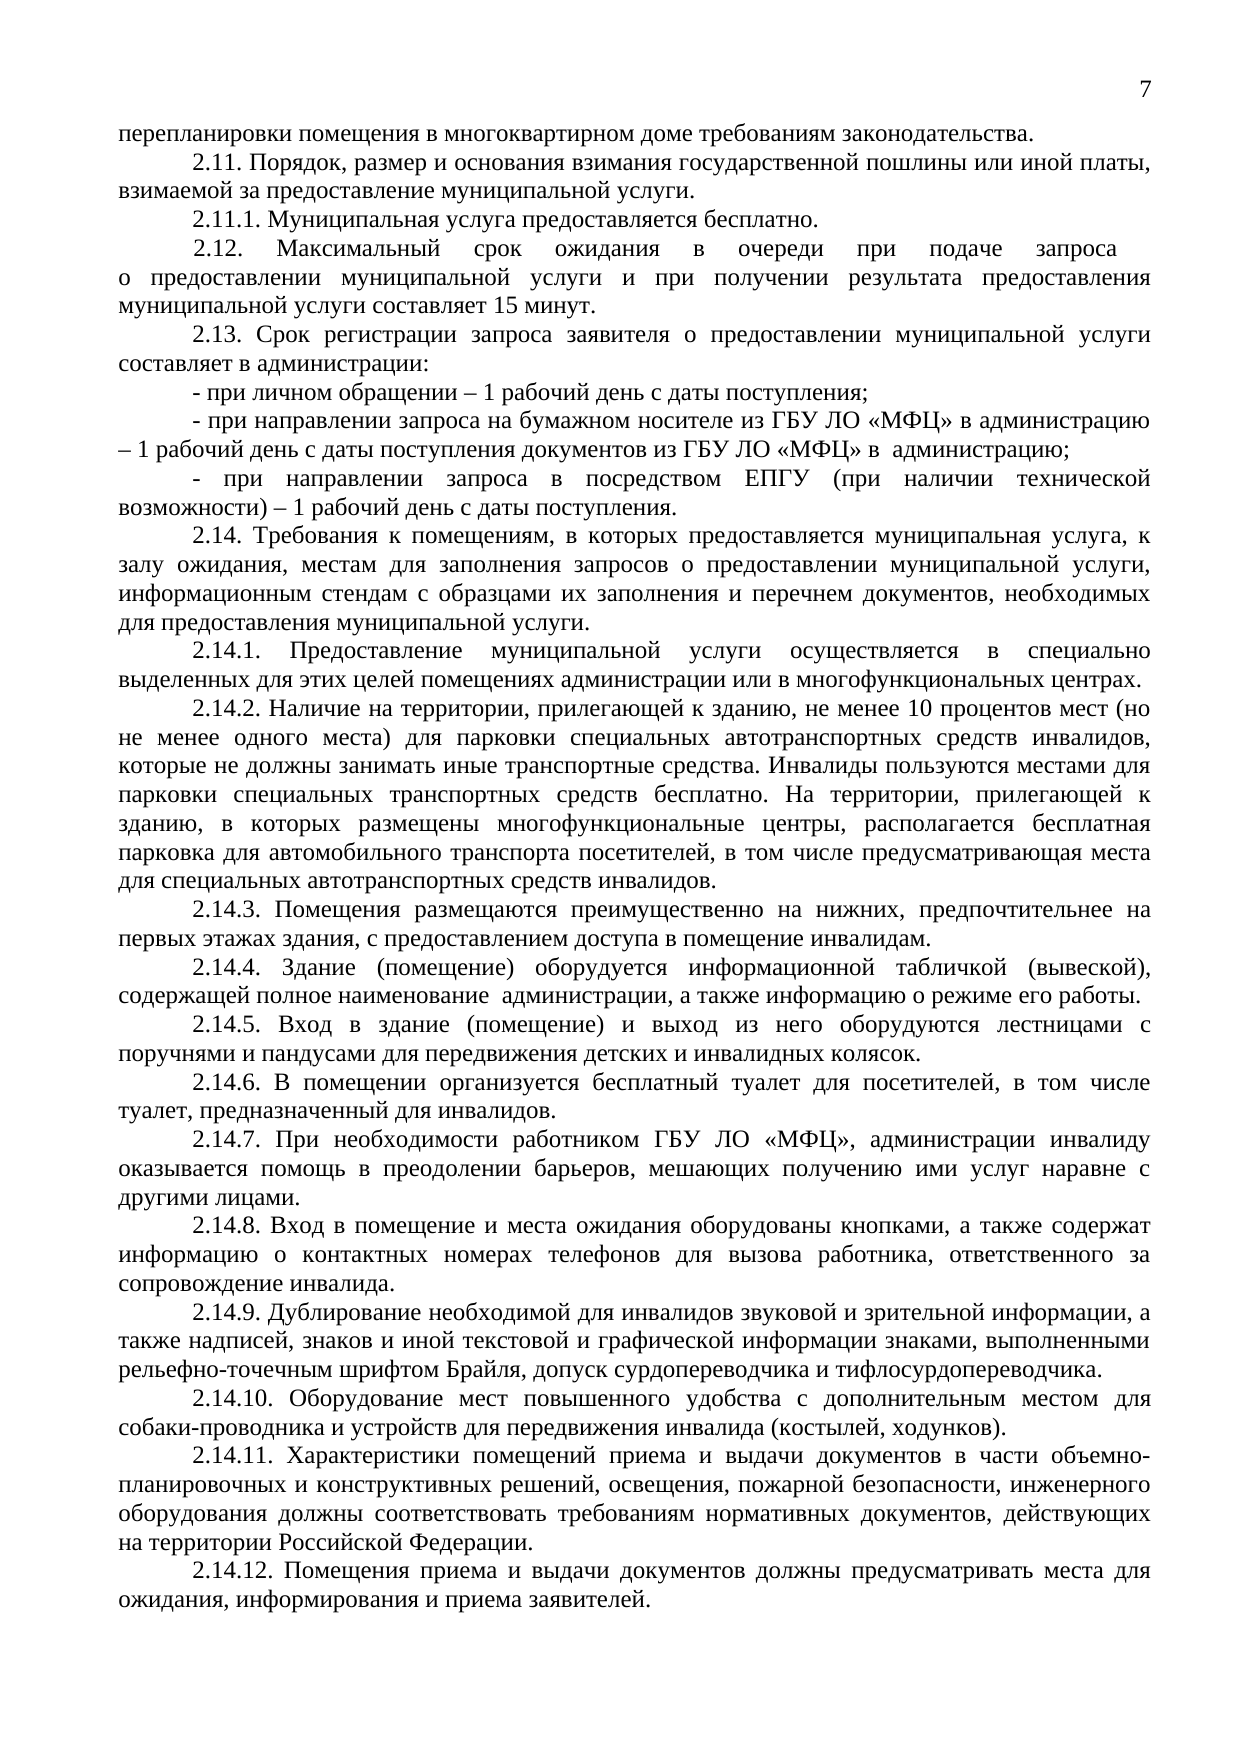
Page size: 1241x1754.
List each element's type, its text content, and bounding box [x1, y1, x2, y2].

text 2.14.7. При необходимости работником ГБУ ЛО «МФЦ», администрации инвалиду оказывается помощь в преодолении барьеров, мешающих получению ими услуг наравне с другими лицами. [118, 1124, 1152, 1211]
title 2.14. Требования к помещениям, в которых предоставляется муниципальная услуга, к залу ожидания, местам для заполнения запросов о предоставлении муниципальной услуги, информационным стендам с образцами их заполнения и перечнем документов, необходимых для предоставления муниципальной услуги. [118, 521, 1152, 636]
text 2.14.1. Предоставление муниципальной услуги осуществляется в специально выделенных для этих целей помещениях администрации или в многофункциональных центрах. [118, 636, 1152, 693]
text 2.11. Порядок, размер и основания взимания государственной пошлины или иной платы, взимаемой за предоставление муниципальной услуги. [118, 147, 1152, 204]
title 2.13. Срок регистрации запроса заявителя о предоставлении муниципальной услуги составляет в администрации: [118, 319, 1152, 377]
text 2.14.2. Наличие на территории, прилегающей к зданию, не менее 10 процентов мест (но не менее одного места) для парковки специальных автотранспортных средств инвалидов, которые не должны занимать иные транспортные средства. Инвалиды пользуются местами для парковки специальных транспортных средств бесплатно. На территории, прилегающей к зданию, в которых размещены многофункциональные центры, располагается бесплатная парковка для автомобильного транспорта посетителей, в том числе предусматривающая места для специальных автотранспортных средств инвалидов. [118, 693, 1152, 894]
text 2.14.5. Вход в здание (помещение) и выход из него оборудуются лестницами с поручнями и пандусами для передвижения детских и инвалидных колясок. [118, 1009, 1152, 1067]
text 2.14.6. В помещении организуется бесплатный туалет для посетителей, в том числе туалет, предназначенный для инвалидов. [118, 1067, 1152, 1124]
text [118, 118, 1152, 147]
text 2.14.8. Вход в помещение и места ожидания оборудованы кнопками, а также содержат информацию о контактных номерах телефонов для вызова работника, ответственного за сопровождение инвалида. [118, 1211, 1152, 1297]
text 2.14.9. Дублирование необходимой для инвалидов звуковой и зрительной информации, а также надписей, знаков и иной текстовой и графической информации знаками, выполненными рельефно-точечным шрифтом Брайля, допуск сурдопереводчика и тифлосурдопереводчика. [118, 1297, 1152, 1383]
text 2.14.4. Здание (помещение) оборудуется информационной табличкой (вывеской), содержащей полное наименование администрации, а также информацию о режиме его работы. [118, 952, 1152, 1009]
title - при направлении запроса на бумажном носителе из ГБУ ЛО «МФЦ» в администрацию – 1 рабочий день с даты поступления документов из ГБУ ЛО «МФЦ» в администрацию; [118, 406, 1152, 463]
text 2.12. Максимальный срок ожидания в очереди при подаче запроса о предоставлении муниципальной услуги и при получении результата предоставления муниципальной услуги составляет 15 минут. [118, 233, 1152, 319]
text 2.14.3. Помещения размещаются преимущественно на нижних, предпочтительнее на первых этажах здания, с предоставлением доступа в помещение инвалидам. [118, 894, 1152, 952]
title - при личном обращении – 1 рабочий день с даты поступления; [118, 377, 1152, 406]
text 2.14.12. Помещения приема и выдачи документов должны предусматривать места для ожидания, информирования и приема заявителей. [118, 1556, 1152, 1613]
text 2.11.1. Муниципальная услуга предоставляется бесплатно. [118, 204, 1152, 233]
text 2.14.10. Оборудование мест повышенного удобства с дополнительным местом для собаки-проводника и устройств для передвижения инвалида (костылей, ходунков). [118, 1383, 1152, 1441]
text 2.14.11. Характеристики помещений приема и выдачи документов в части объемно-планировочных и конструктивных решений, освещения, пожарной безопасности, инженерного оборудования должны соответствовать требованиям нормативных документов, действующих на территории Российской Федерации. [118, 1441, 1152, 1556]
title - при направлении запроса в посредством ЕПГУ (при наличии технической возможности) – 1 рабочий день с даты поступления. [118, 463, 1152, 521]
